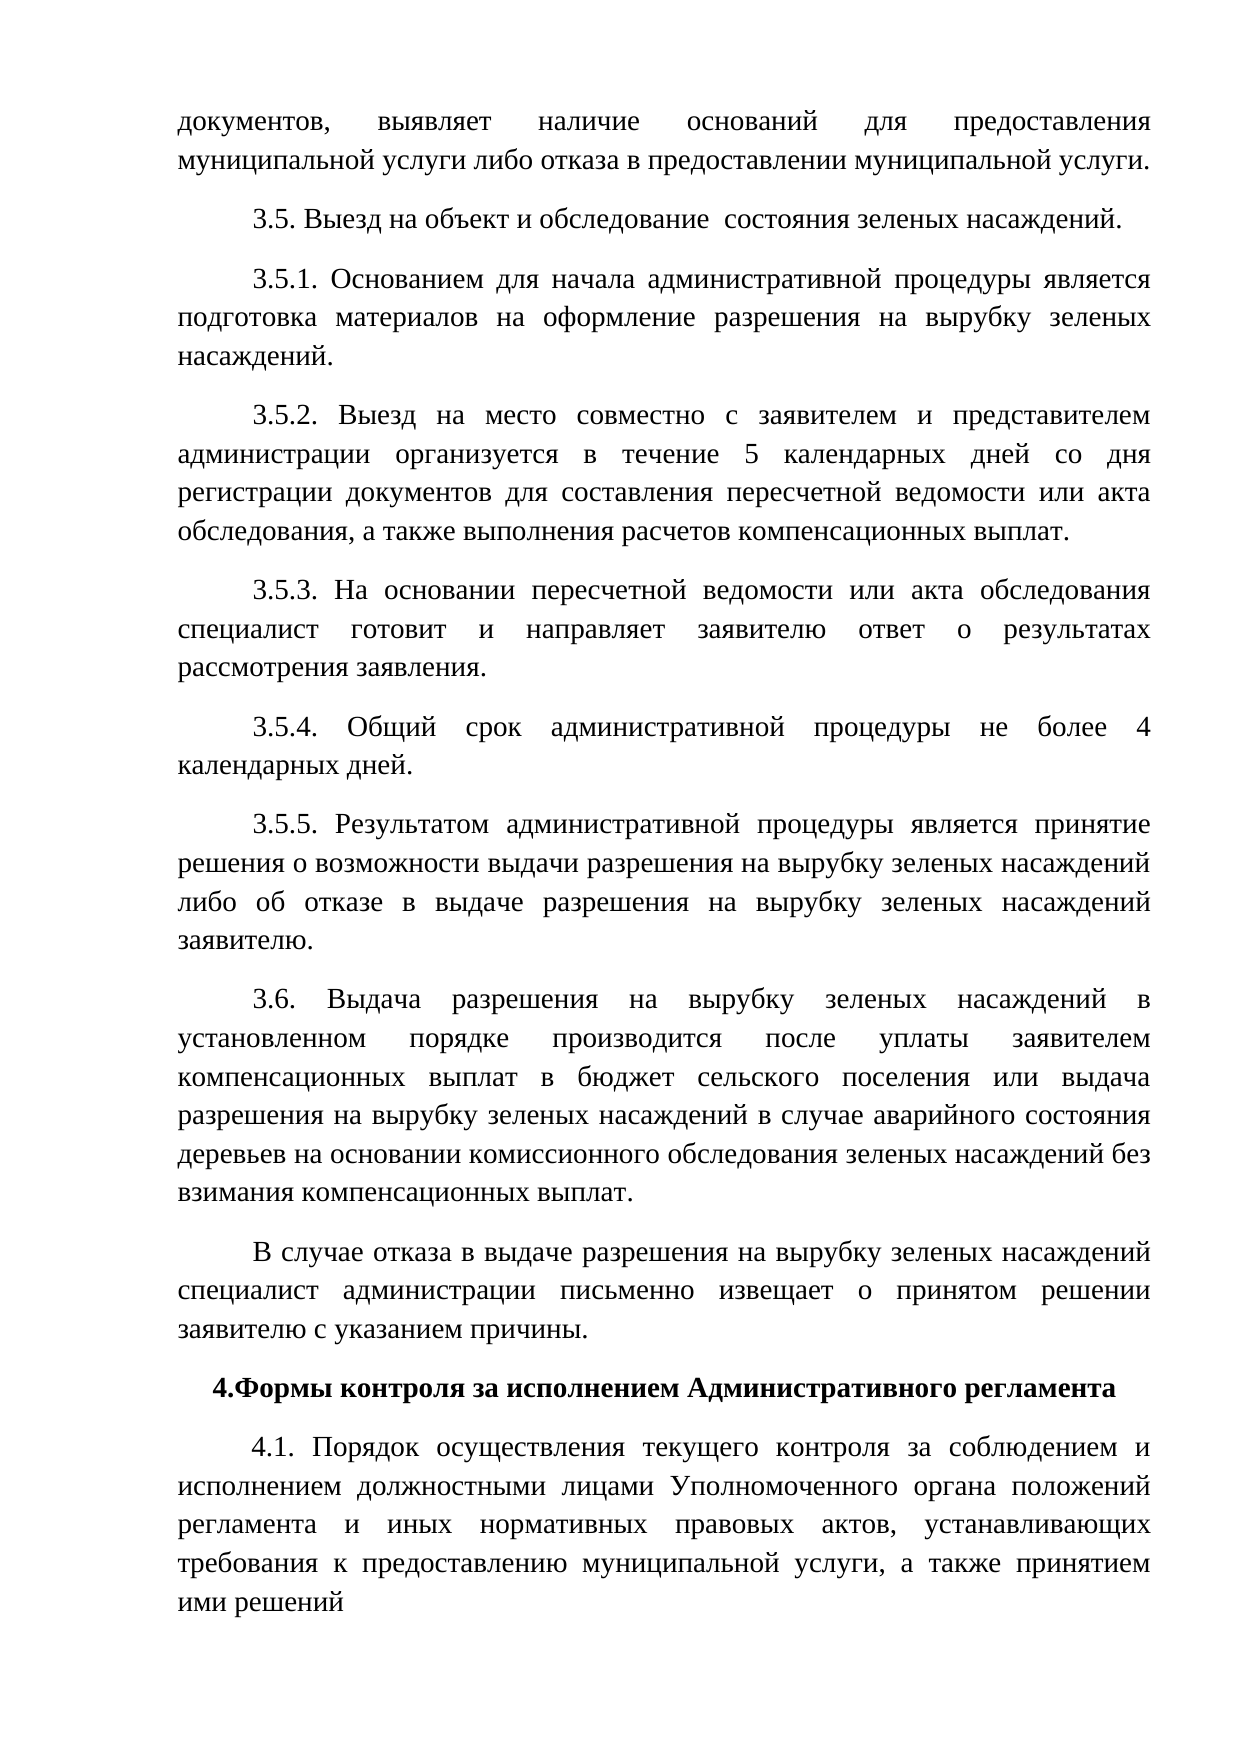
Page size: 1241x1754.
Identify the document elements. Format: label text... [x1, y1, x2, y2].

text 3.5.4. Общий срок административной процедуры не более 4 календарных дней. [177, 709, 1152, 781]
text 4.Формы контроля за исполнением Административного регламента [177, 1370, 1152, 1404]
text 3.5. Выезд на объект и обследование состояния зеленых насаждений. [177, 201, 1152, 235]
text 3.5.5. Результатом административной процедуры является принятие решения о возможности выдачи разрешения на вырубку зеленых насаждений либо об отказе в выдаче разрешения на вырубку зеленых насаждений заявителю. [177, 807, 1152, 956]
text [177, 103, 1152, 176]
text В случае отказа в выдаче разрешения на вырубку зеленых насаждений специалист администрации письменно извещает о принятом решении заявителю с указанием причины. [177, 1234, 1152, 1344]
text 3.6. Выдача разрешения на вырубку зеленых насаждений в установленном порядке производится после уплаты заявителем компенсационных выплат в бюджет сельского поселения или выдача разрешения на вырубку зеленых насаждений в случае аварийного состояния деревьев на основании комиссионного обследования зеленых насаждений без взимания компенсационных выплат. [177, 982, 1152, 1208]
text 4.1. Порядок осуществления текущего контроля за соблюдением и исполнением должностными лицами Уполномоченного органа положений регламента и иных нормативных правовых актов, устанавливающих требования к предоставлению муниципальной услуги, а также принятием ими решений [177, 1429, 1152, 1617]
text 3.5.2. Выезд на место совместно с заявителем и представителем администрации организуется в течение 5 календарных дней со дня регистрации документов для составления пересчетной ведомости или акта обследования, а также выполнения расчетов компенсационных выплат. [177, 397, 1152, 546]
text 3.5.3. На основании пересчетной ведомости или акта обследования специалист готовит и направляет заявителю ответ о результатах рассмотрения заявления. [177, 572, 1152, 683]
text 3.5.1. Основанием для начала административной процедуры является подготовка материалов на оформление разрешения на вырубку зеленых насаждений. [177, 261, 1152, 371]
